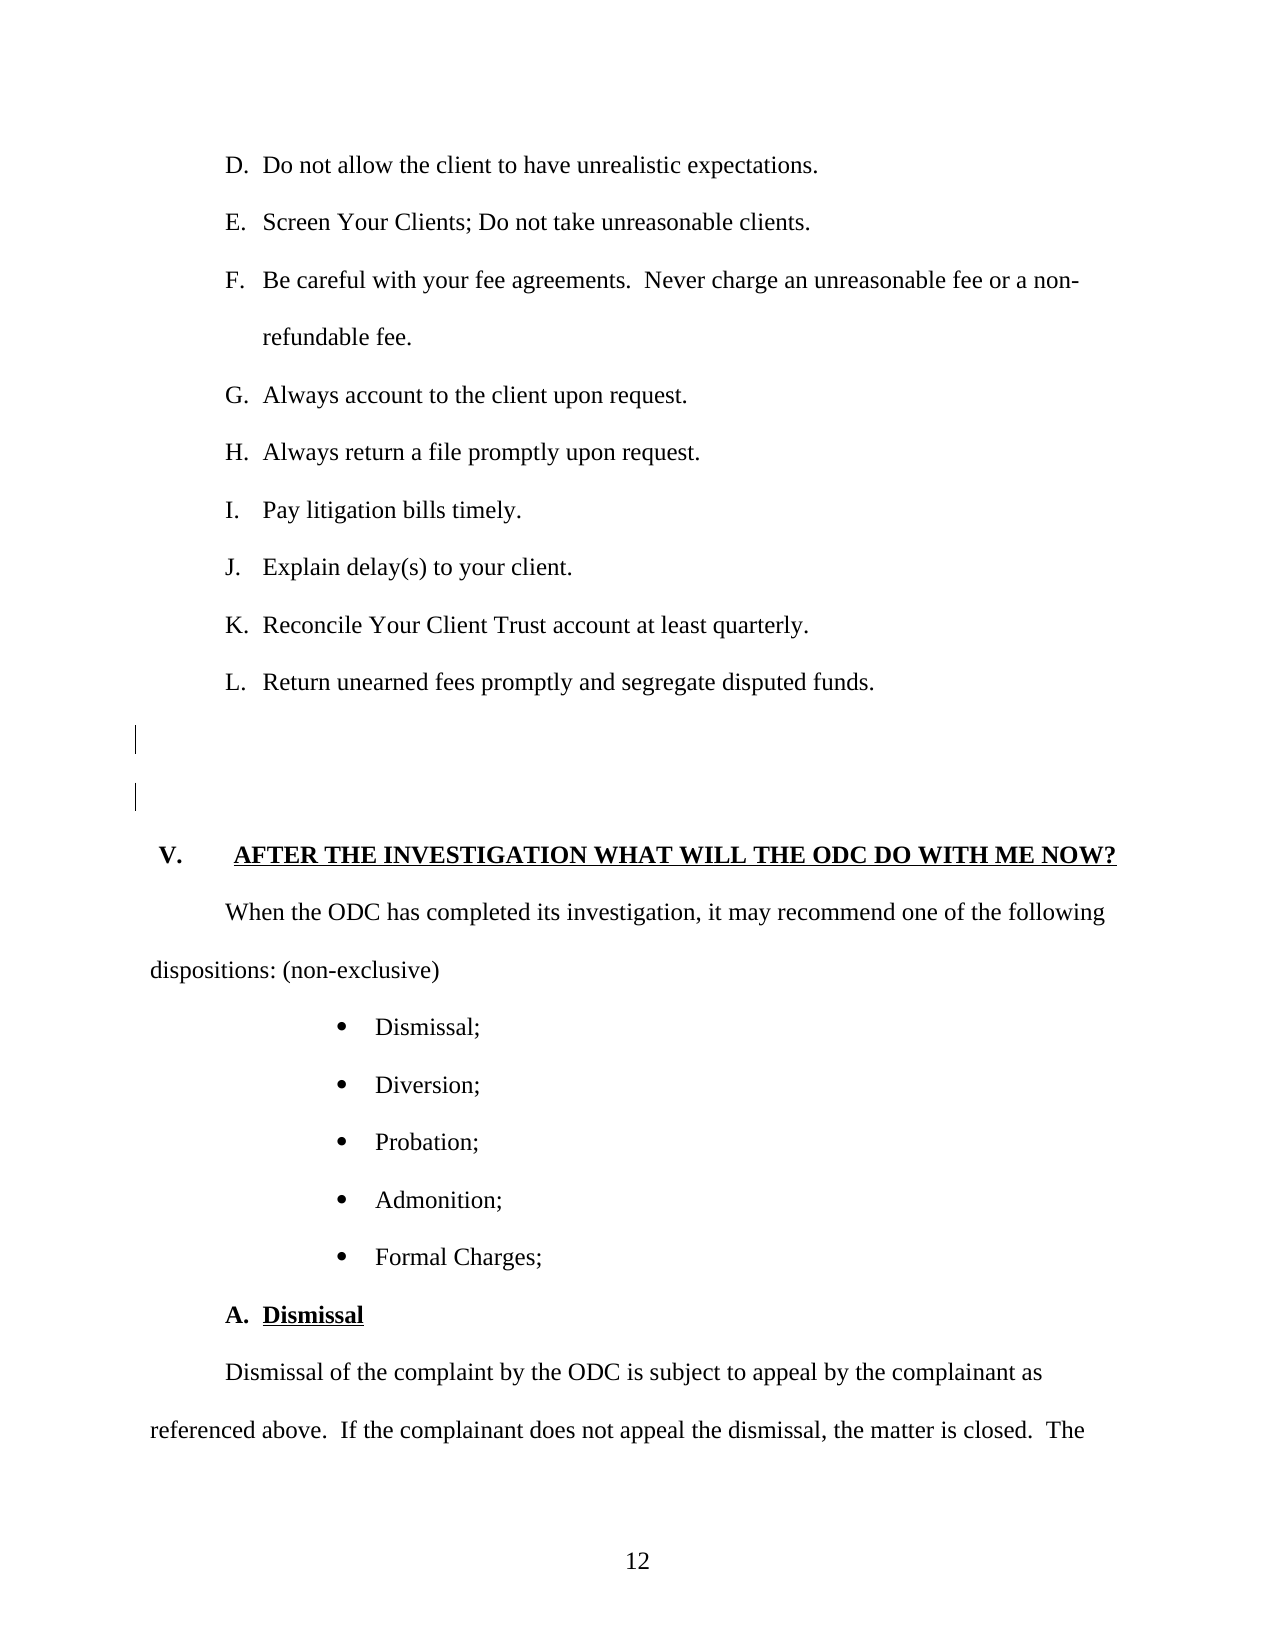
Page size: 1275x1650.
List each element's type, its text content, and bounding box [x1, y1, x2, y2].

list Return unearned fees promptly and segregate disputed funds. [225, 667, 1125, 696]
list Probation; [337, 1127, 1125, 1156]
text V. AFTER THE INVESTIGATION WHAT WILL THE ODC DO WITH ME NOW? [150, 840, 1125, 869]
list Be careful with your fee agreements. Never charge an unreasonable fee or a non-refundable fee. [225, 265, 1125, 351]
list Screen Your Clients; Do not take unreasonable clients. [225, 207, 1125, 236]
list Admonition; [337, 1185, 1125, 1214]
list Do not allow the client to have unrealistic expectations. [225, 150, 1125, 179]
list Diversion; [337, 1070, 1125, 1099]
list Dismissal [225, 1300, 1125, 1329]
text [150, 1357, 1125, 1444]
list Explain delay(s) to your client. [225, 552, 1125, 581]
list Always return a file promptly upon request. [225, 437, 1125, 466]
list Dismissal; [337, 1012, 1125, 1041]
list Formal Charges; [337, 1242, 1125, 1271]
text When the ODC has completed its investigation, it may recommend one of the following dispositions: (non-exclusive) [150, 897, 1125, 984]
list Always account to the client upon request. [225, 380, 1125, 409]
list Reconcile Your Client Trust account at least quarterly. [225, 610, 1125, 639]
list Pay litigation bills timely. [225, 495, 1125, 524]
